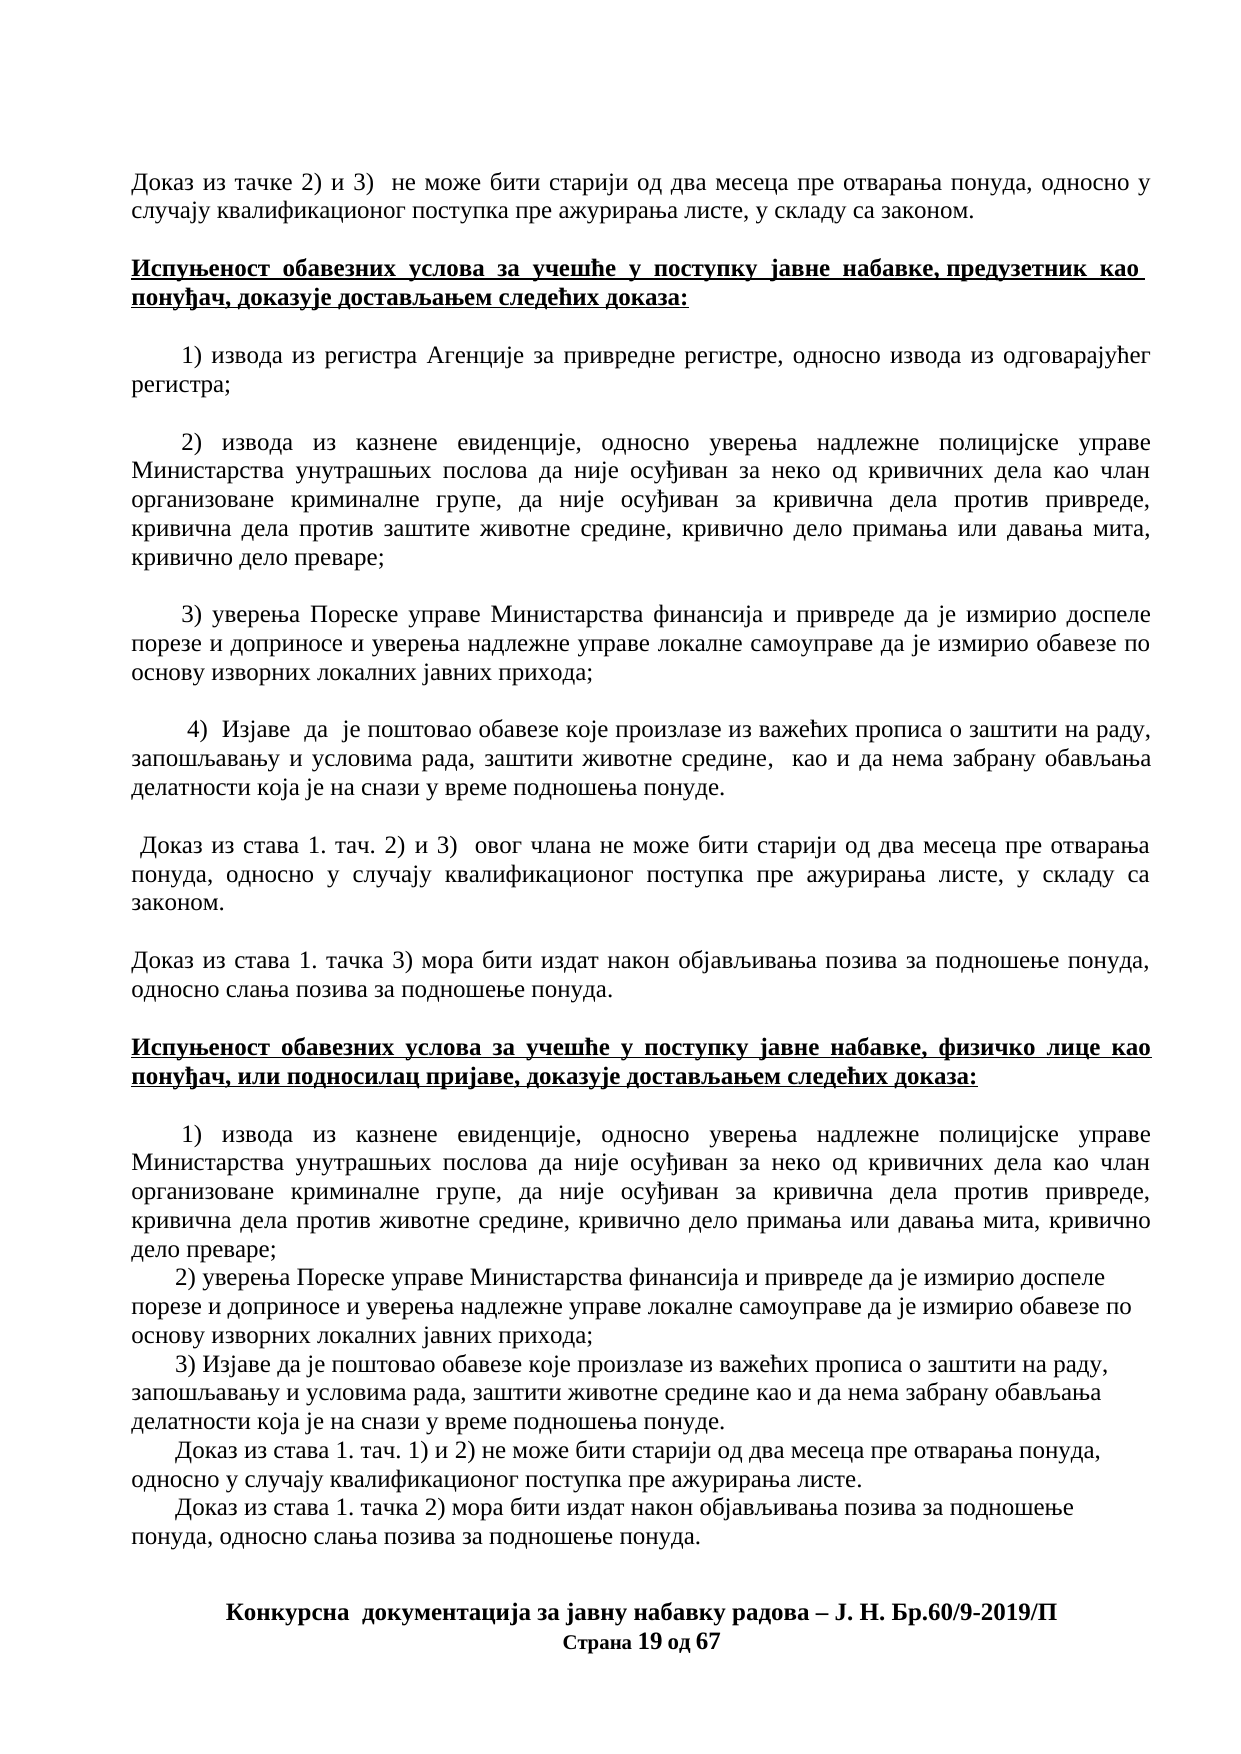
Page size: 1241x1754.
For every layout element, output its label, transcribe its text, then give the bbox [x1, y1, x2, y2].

text 4) Изјаве да је поштовао обавезе које произлазе из важећих прописа о заштити на раду, запошљавању и условима рада, заштити животне средине, као и да нема забрану обављања делатности која је на снази у време подношења понуде. [131, 714, 1152, 801]
text 1) извода из казнене евиденције, односно уверења надлежне полицијске управе Министарства унутрашњих послова да није осуђиван за неко од кривичних дела као члан организоване криминалне групе, да није осуђиван за кривична дела против привреде, кривична дела против животне средине, кривично дело примања или давања мита, кривично дело преваре; [131, 1119, 1152, 1262]
text Доказ из тачке 2) и 3) не може бити старији од два месеца пре отварања понуда, односно у случају квалификационог поступка пре ажурирања листе, у складу са законом. [131, 167, 1152, 224]
text 1) извода из регистра Агенције за привредне регистре, односно извода из одговарајућег регистра; [131, 340, 1152, 397]
text Испуњеност обавезних услова за учешће у поступку јавне набавке, физичко лице као понуђач, или подносилац пријаве, доказује достављањем следећих доказа: [131, 1058, 1152, 1089]
text Доказ из става 1. тачка 3) мора бити издат након објављивања позива за подношење понуда, односно слања позива за подношење понуда. [131, 945, 1152, 1003]
text 2) извода из казнене евиденције, односно уверења надлежне полицијске управе Министарства унутрашњих послова да није осуђиван за неко од кривичних дела као члан организоване криминалне групе, да није осуђиван за кривична дела против привреде, кривична дела против заштите животне средине, кривично дело примања или давања мита, кривично дело преваре; [131, 427, 1152, 570]
text Доказ из става 1. тач. 1) и 2) не може бити старији од два месеца пре отварања понуда, односно у случају квалификационог поступка пре ажурирања листе. [131, 1435, 1152, 1492]
text Доказ из става 1. тач. 2) и 3) овог члана не може бити старији од два месеца пре отварања понуда, односно у случају квалификационог поступка пре ажурирања листе, у складу са законом. [131, 830, 1152, 916]
text 2) уверења Пореске управе Министарства финансија и привреде да је измирио доспеле порезе и доприносе и уверења надлежне управе локалне самоуправе да је измирио обавезе по основу изворних локалних јавних прихода; [131, 1262, 1152, 1349]
text Доказ из става 1. тачка 2) мора бити издат након објављивања позива за подношење понуда, односно слања позива за подношење понуда. [131, 1492, 1152, 1550]
text 3) Изјаве да је поштовао обавезе које произлазе из важећих прописа о заштити на раду, запошљавању и условима рада, заштити животне средине као и да нема забрану обављања делатности која је на снази у време подношења понуде. [131, 1349, 1152, 1435]
text Испуњеност обавезних услова за учешће у поступку јавне набавке, предузетник као понуђач, доказује достављањем следећих доказа: [131, 253, 1152, 311]
text Испуњеност обавезних услова за учешће у поступку јавне набавке, физичко лице као понуђач, или подносилац пријаве, доказује достављањем следећих доказа: [131, 1032, 1152, 1057]
text 3) уверења Пореске управе Министарства финансија и привреде да је измирио доспеле порезе и доприносе и уверења надлежне управе локалне самоуправе да је измирио обавезе по основу изворних локалних јавних прихода; [131, 599, 1152, 686]
